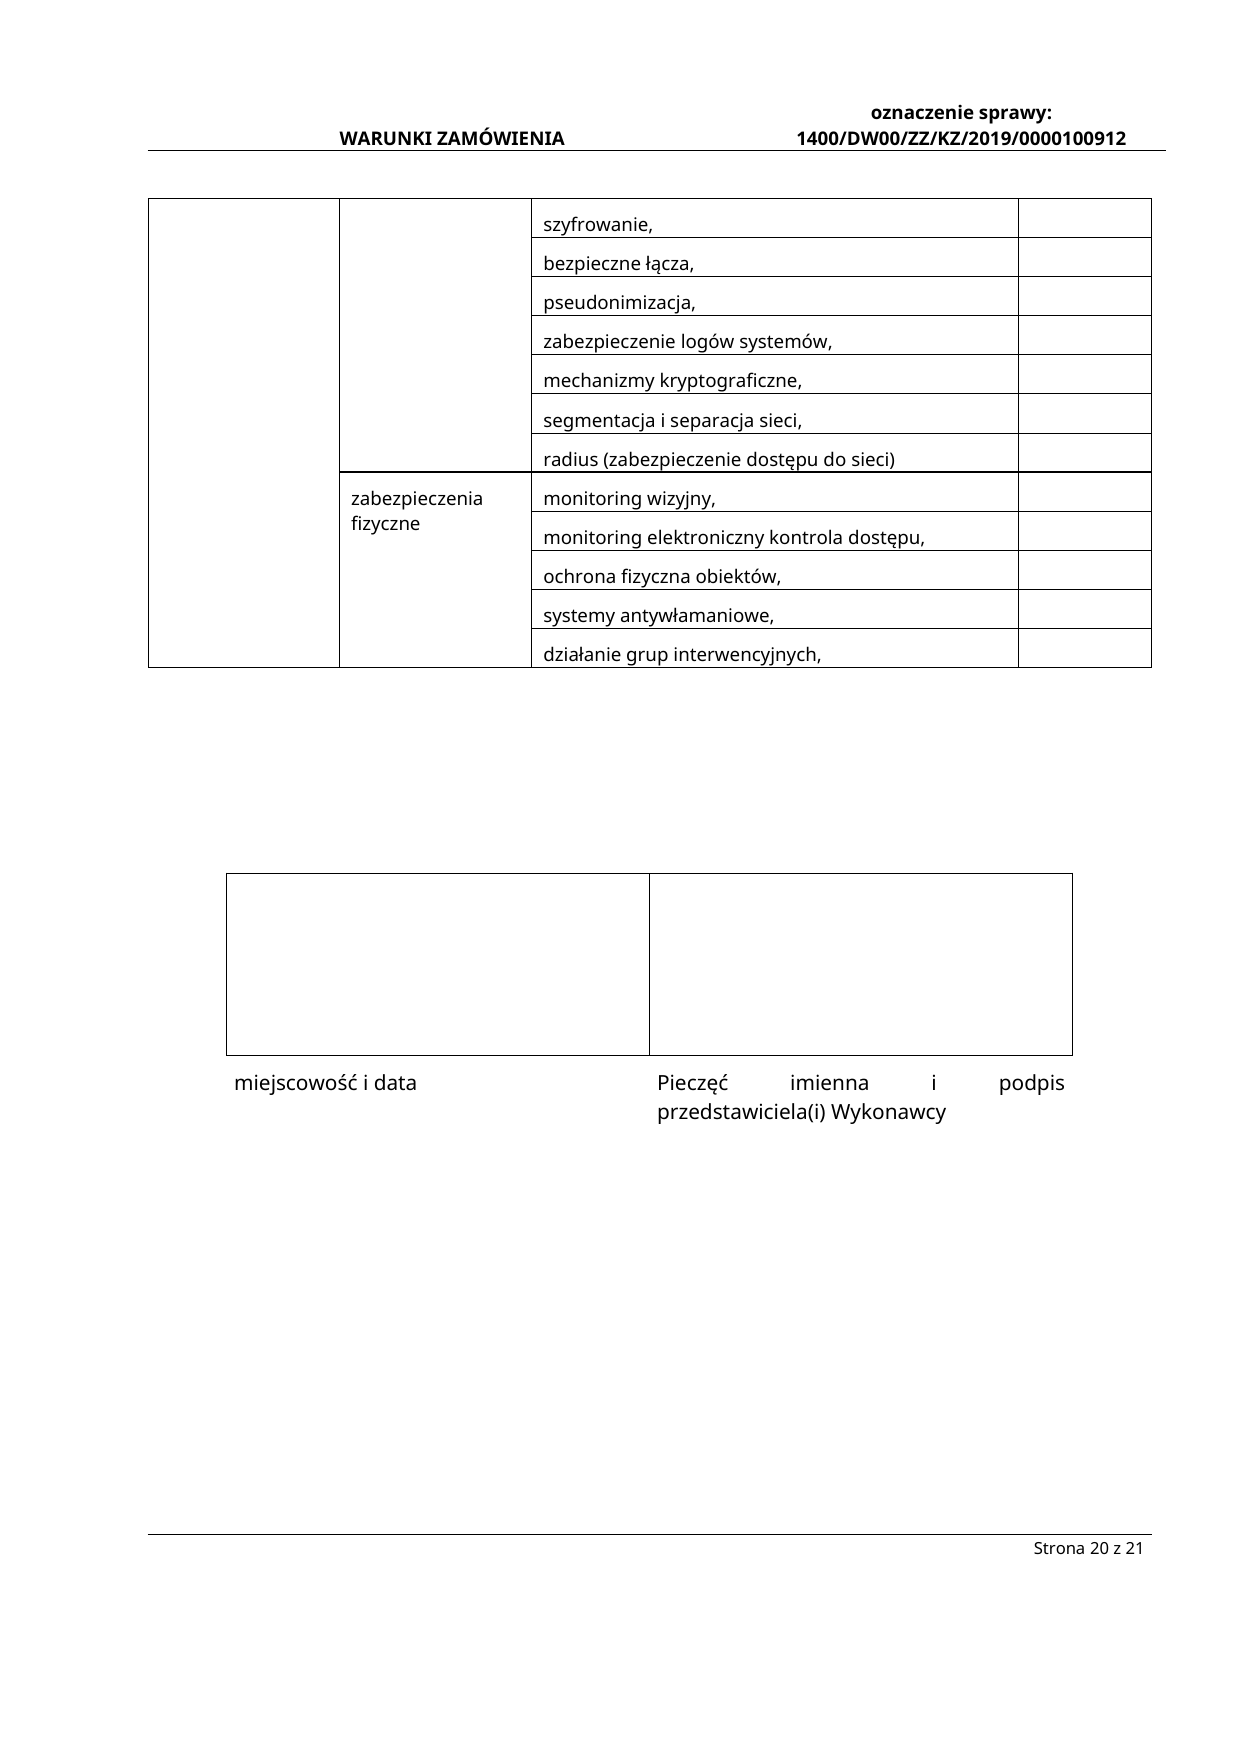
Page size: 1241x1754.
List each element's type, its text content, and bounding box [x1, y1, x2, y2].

table_cell ochrona fizyczna obiektów, [532, 551, 1018, 589]
table_cell [1019, 590, 1151, 628]
table_cell pseudonimizacja, [532, 277, 1018, 315]
table_cell monitoring wizyjny, [532, 473, 1018, 511]
table_header [227, 874, 649, 1055]
table_cell [1019, 551, 1151, 589]
table_cell [1019, 629, 1151, 667]
table_cell bezpieczne łącza, [532, 238, 1018, 276]
table_cell monitoring elektroniczny kontrola dostępu, [532, 512, 1018, 549]
table_cell systemy antywłamaniowe, [532, 590, 1018, 628]
table_cell [1019, 394, 1151, 432]
table_cell segmentacja i separacja sieci, [532, 394, 1018, 432]
table_cell [1019, 355, 1151, 393]
table_cell [1019, 316, 1151, 354]
table_cell [1019, 199, 1151, 237]
table_header [650, 874, 1072, 1055]
table_cell szyfrowanie, [532, 199, 1018, 237]
table_cell [1019, 277, 1151, 315]
table_cell mechanizmy kryptograficzne, [532, 355, 1018, 393]
table_cell [1019, 434, 1151, 471]
table_cell [1019, 473, 1151, 511]
table_cell miejscowość i data [227, 1056, 649, 1125]
table_cell działanie grup interwencyjnych, [532, 629, 1018, 667]
table_cell radius (zabezpieczenie dostępu do sieci) [532, 434, 1018, 471]
table_cell Pieczęć imienna i podpis przedstawiciela(i) Wykonawcy [650, 1056, 1073, 1125]
table_cell [1019, 238, 1151, 276]
table_cell zabezpieczenia fizyczne [340, 473, 531, 667]
table_cell zabezpieczenie logów systemów, [532, 316, 1018, 354]
table_cell [1019, 512, 1151, 549]
